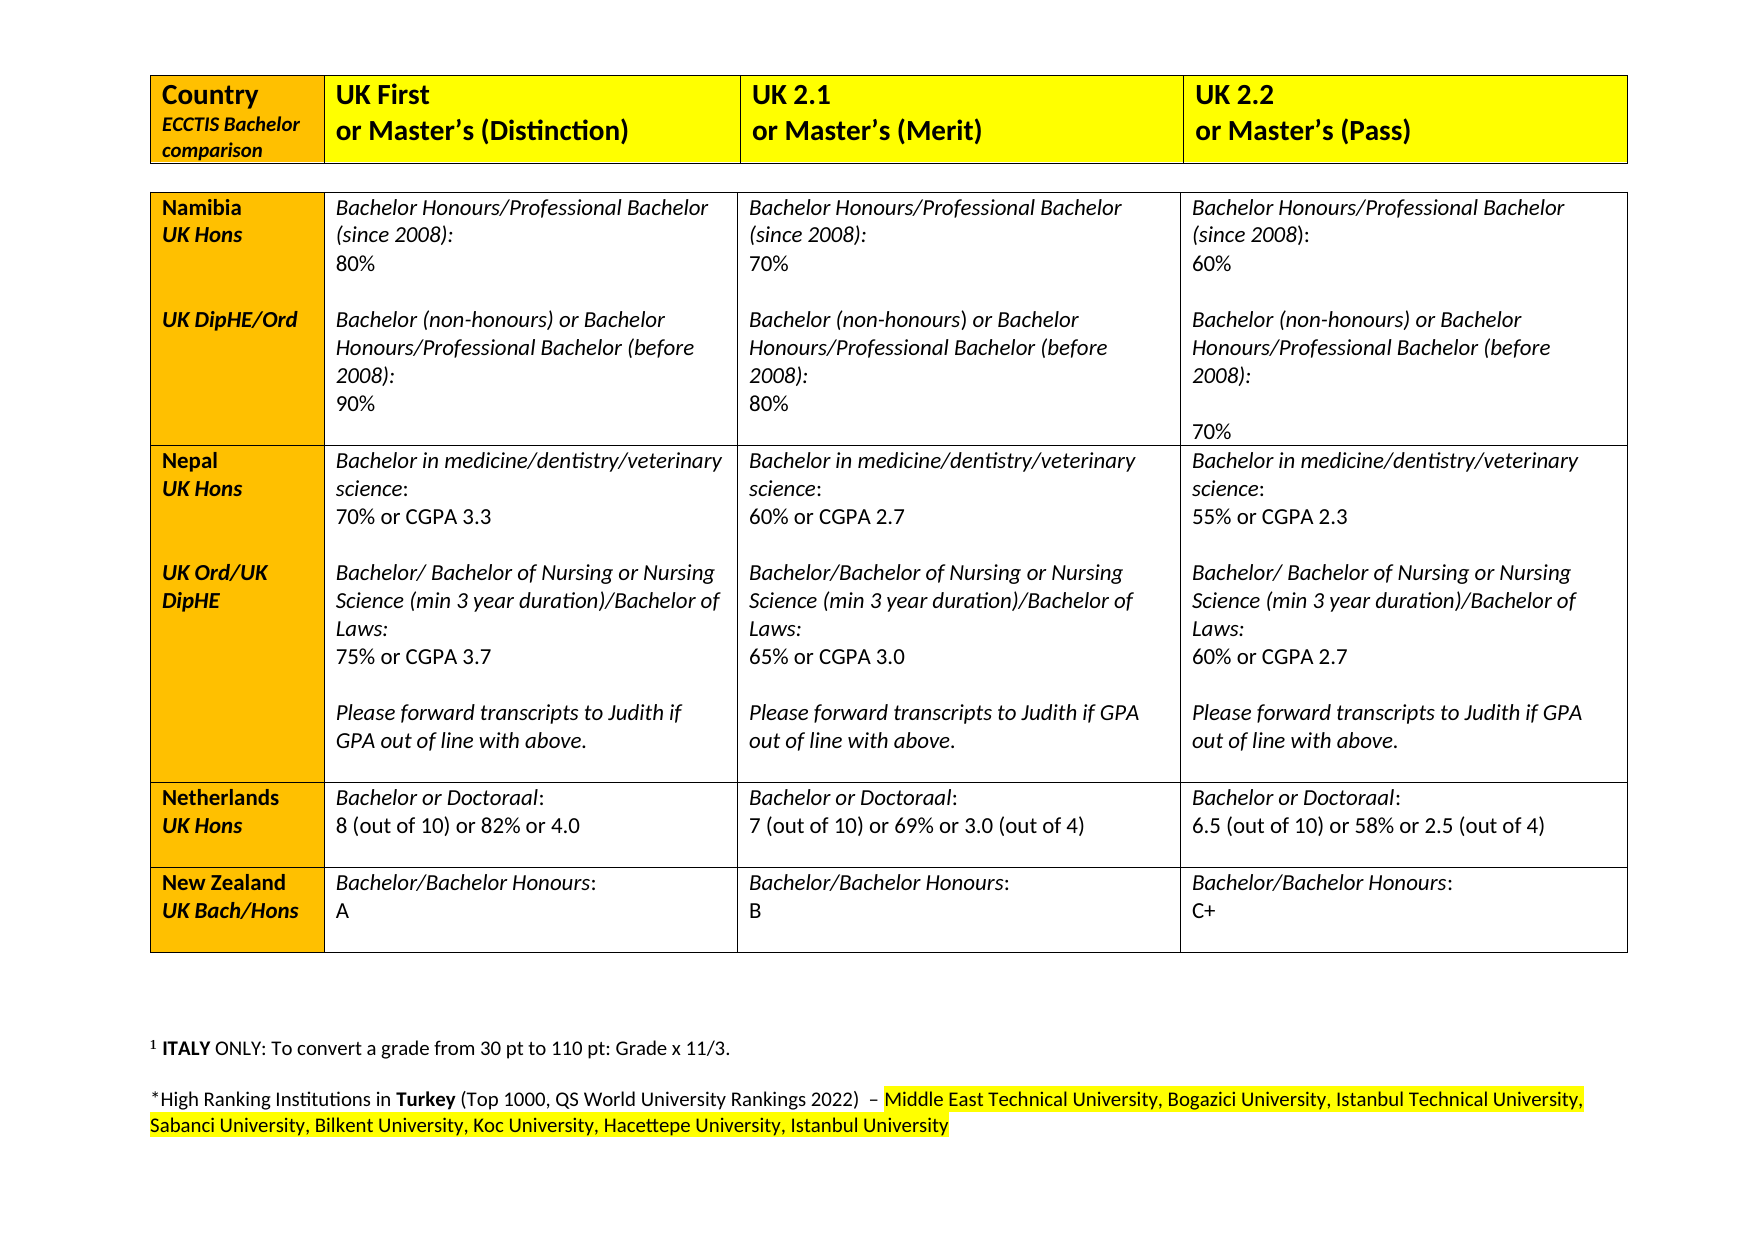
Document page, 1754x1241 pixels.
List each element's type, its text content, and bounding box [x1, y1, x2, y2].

table_cell Netherlands UK Hons [151, 783, 324, 867]
table_header Bachelor Honours/Professional Bachelor (since 2008): 60% Bachelor (non-honours) or Bachelor Honours/Professional Bachelor (before 2008): 70% [1181, 193, 1627, 445]
table_header Bachelor Honours/Professional Bachelor (since 2008): 80% Bachelor (non-honours) or Bachelor Honours/Professional Bachelor (before 2008): 90% [325, 193, 737, 445]
table_cell Bachelor/Bachelor Honours: C+ [1181, 868, 1627, 952]
table_cell Bachelor in medicine/dentistry/veterinary science: 70% or CGPA 3.3 Bachelor/ Bachelor of Nursing or Nursing Science (min 3 year duration)/Bachelor of Laws: 75% or CGPA 3.7 Please forward transcripts to Judith if GPA out of line with above. [325, 446, 737, 782]
table_cell Bachelor in medicine/dentistry/veterinary science: 60% or CGPA 2.7 Bachelor/Bachelor of Nursing or Nursing Science (min 3 year duration)/Bachelor of Laws: 65% or CGPA 3.0 Please forward transcripts to Judith if GPA out of line with above. [738, 446, 1180, 782]
table_cell Bachelor/Bachelor Honours: A [325, 868, 737, 952]
table_cell Nepal UK Hons UK Ord/UK DipHE [151, 446, 324, 782]
table_cell Bachelor or Doctoraal: 6.5 (out of 10) or 58% or 2.5 (out of 4) [1181, 783, 1627, 867]
table_cell New Zealand UK Bach/Hons [151, 868, 324, 952]
table_cell Bachelor or Doctoraal: 7 (out of 10) or 69% or 3.0 (out of 4) [738, 783, 1180, 867]
table_cell Bachelor or Doctoraal: 8 (out of 10) or 82% or 4.0 [325, 783, 737, 867]
table_cell Bachelor in medicine/dentistry/veterinary science: 55% or CGPA 2.3 Bachelor/ Bachelor of Nursing or Nursing Science (min 3 year duration)/Bachelor of Laws: 60% or CGPA 2.7 Please forward transcripts to Judith if GPA out of line with above. [1181, 446, 1627, 782]
table_cell Bachelor/Bachelor Honours: B [738, 868, 1180, 952]
table_header Namibia UK Hons UK DipHE/Ord [151, 193, 324, 445]
table_header Bachelor Honours/Professional Bachelor (since 2008): 70% Bachelor (non-honours) or Bachelor Honours/Professional Bachelor (before 2008): 80% [738, 193, 1180, 445]
